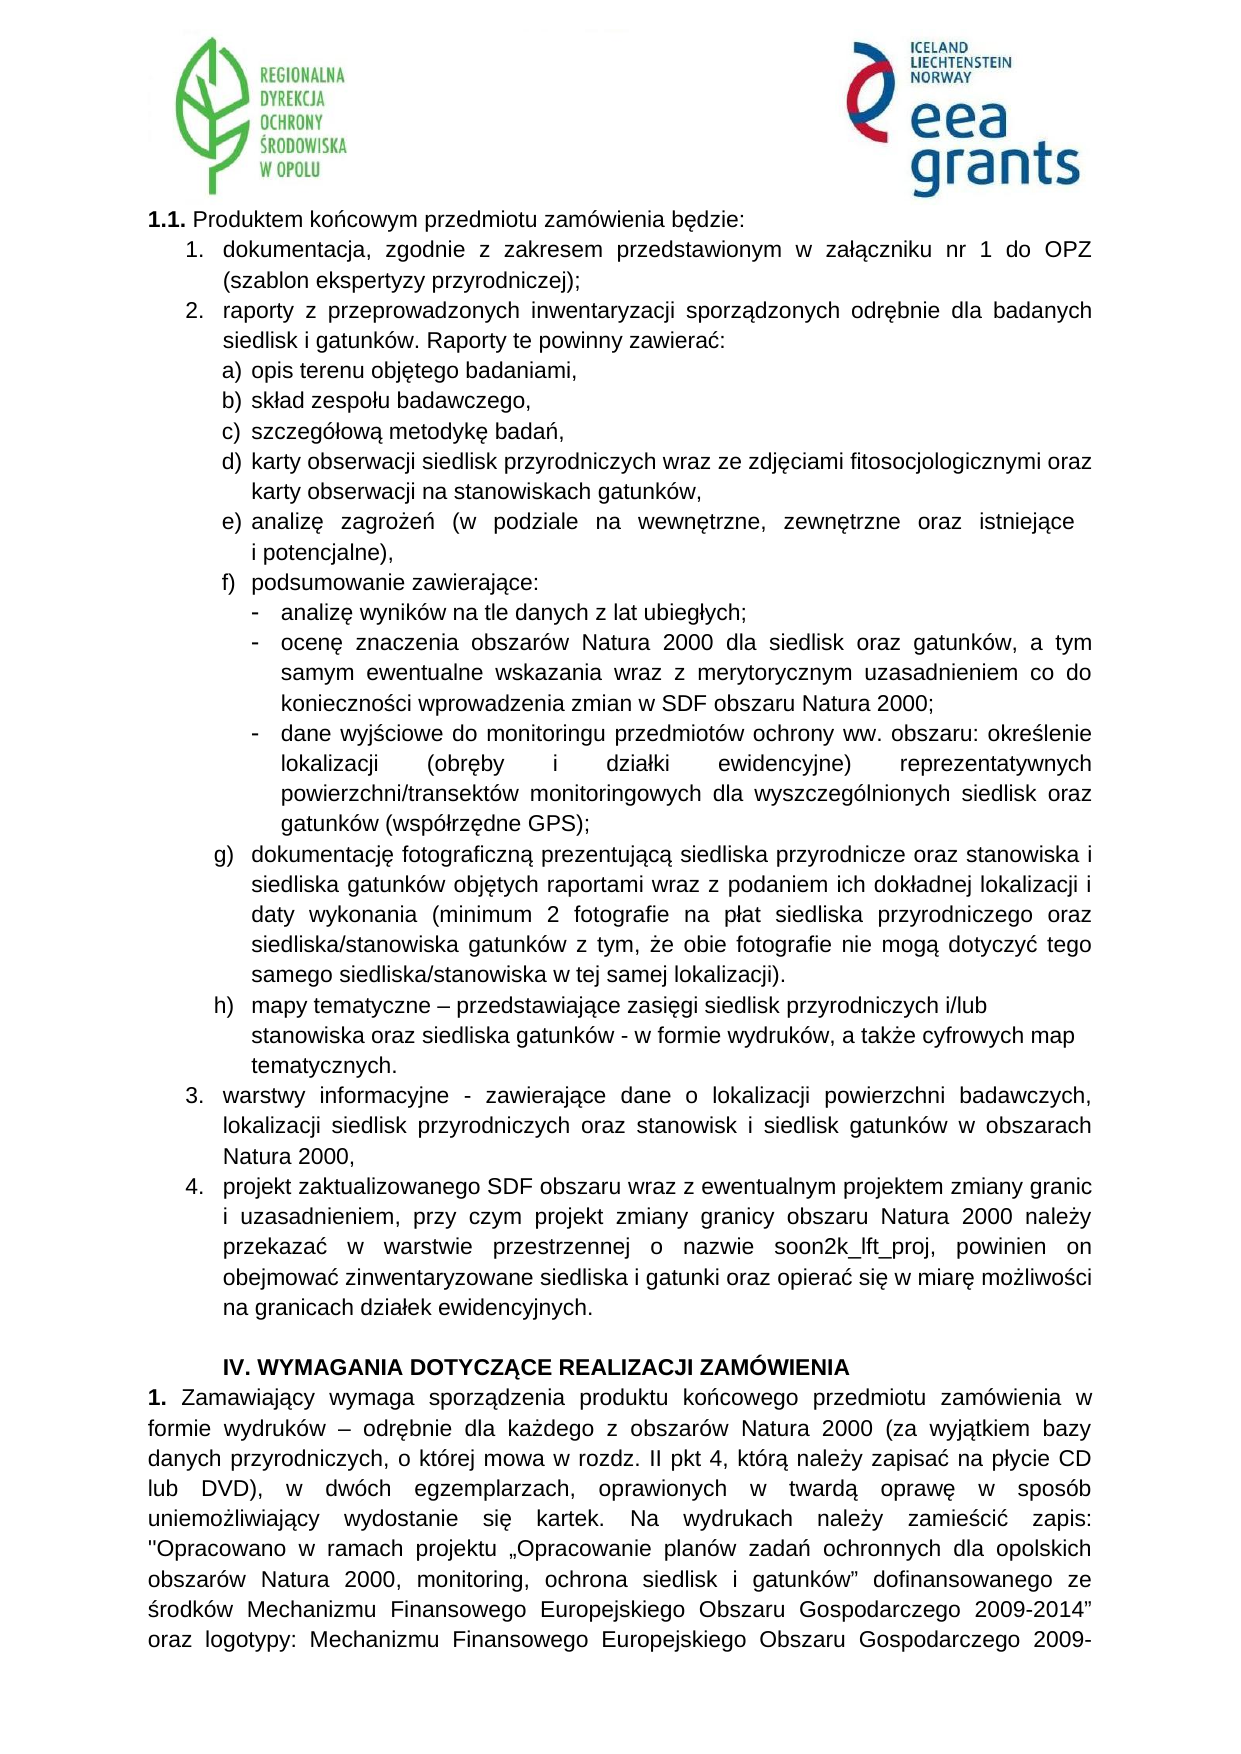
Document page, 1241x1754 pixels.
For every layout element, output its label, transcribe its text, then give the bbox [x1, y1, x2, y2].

list dokumentację fotograficzną prezentującą siedliska przyrodnicze oraz stanowiska i siedliska gatunków objętych raportami wraz z podaniem ich dokładnej lokalizacji i daty wykonania (minimum 2 fotografie na płat siedliska przyrodniczego oraz siedliska/stanowiska gatunków z tym, że obie fotografie nie mogą dotyczyć tego samego siedliska/stanowiska w tej samej lokalizacji). [214, 841, 1092, 988]
list projekt zaktualizowanego SDF obszaru wraz z ewentualnym projektem zmiany granic i uzasadnieniem, przy czym projekt zmiany granicy obszaru Natura 2000 należy przekazać w warstwie przestrzennej o nazwie soon2k_lft_proj, powinien on obejmować zinwentaryzowane siedliska i gatunki oraz opierać się w miarę możliwości na granicach działek ewidencyjnych. [185, 1173, 1092, 1320]
picture [147, 29, 1090, 207]
list podsumowanie zawierające: [222, 569, 1092, 595]
list skład zespołu badawczego, [222, 387, 1092, 414]
list opis terenu objętego badaniami, [222, 357, 1092, 383]
list szczegółową metodykę badań, [222, 418, 1092, 444]
list dokumentacja, zgodnie z zakresem przedstawionym w załączniku nr 1 do OPZ (szablon ekspertyzy przyrodniczej); [185, 236, 1092, 293]
list warstwy informacyjne - zawierające dane o lokalizacji powierzchni badawczych, lokalizacji siedlisk przyrodniczych oraz stanowisk i siedlisk gatunków w obszarach Natura 2000, [185, 1082, 1092, 1169]
list raporty z przeprowadzonych inwentaryzacji sporządzonych odrębnie dla badanych siedlisk i gatunków. Raporty te powinny zawierać: [185, 297, 1092, 353]
text IV. WYMAGANIA DOTYCZĄCE REALIZACJI ZAMÓWIENIA [223, 1354, 1092, 1380]
list analizę wyników na tle danych z lat ubiegłych; [251, 599, 1092, 625]
text 1.1. Produktem końcowym przedmiotu zamówienia będzie: [148, 206, 1092, 232]
list karty obserwacji siedlisk przyrodniczych wraz ze zdjęciami fitosocjologicznymi oraz karty obserwacji na stanowiskach gatunków, [222, 448, 1092, 504]
list mapy tematyczne – przedstawiające zasięgi siedlisk przyrodniczych i/lub stanowiska oraz siedliska gatunków - w formie wydruków, a także cyfrowych map tematycznych. [214, 992, 1092, 1078]
list analizę zagrożeń (w podziale na wewnętrzne, zewnętrzne oraz istniejące i potencjalne), [222, 508, 1092, 565]
list dane wyjściowe do monitoringu przedmiotów ochrony ww. obszaru: określenie lokalizacji (obręby i działki ewidencyjne) reprezentatywnych powierzchni/transektów monitoringowych dla wyszczególnionych siedlisk oraz gatunków (współrzędne GPS); [251, 720, 1092, 837]
list ocenę znaczenia obszarów Natura 2000 dla siedlisk oraz gatunków, a tym samym ewentualne wskazania wraz z merytorycznym uzasadnieniem co do konieczności wprowadzenia zmian w SDF obszaru Natura 2000; [251, 629, 1092, 716]
